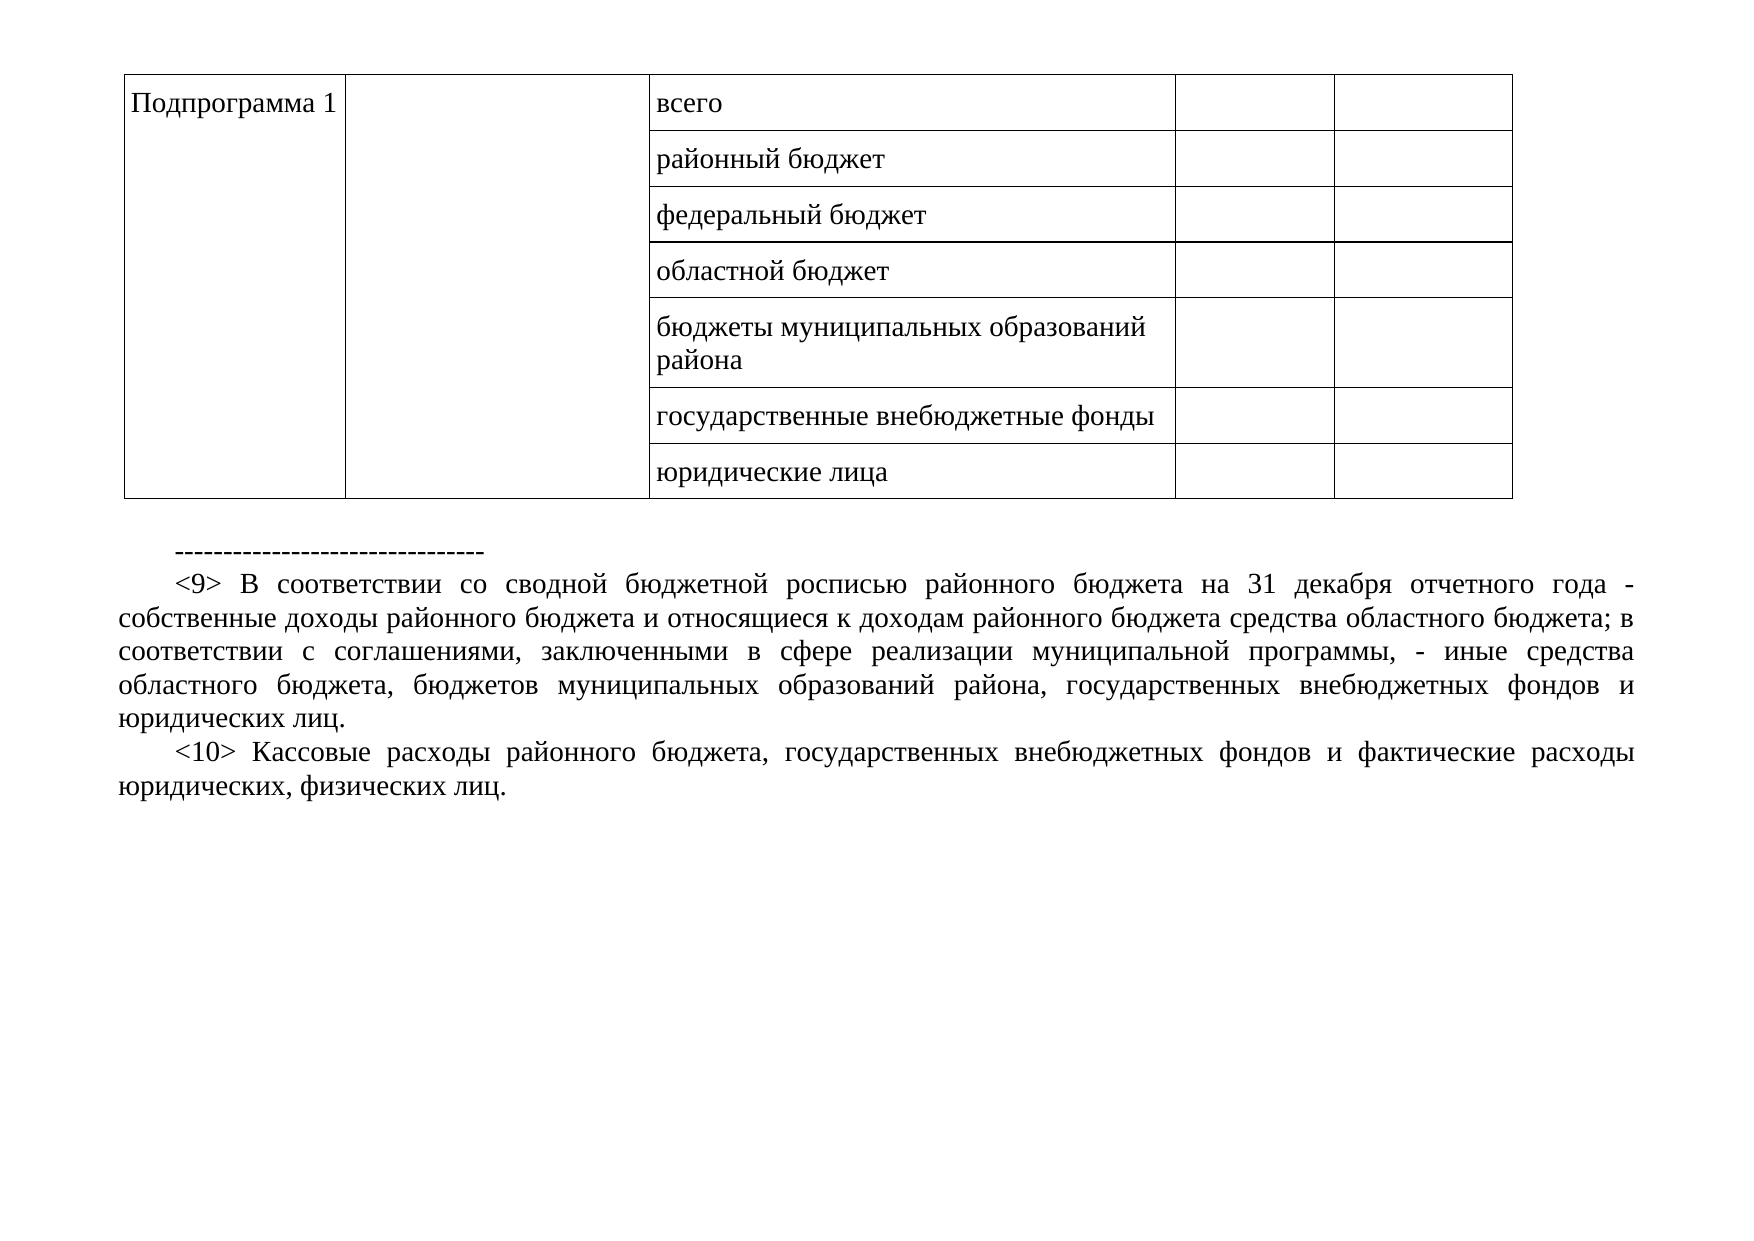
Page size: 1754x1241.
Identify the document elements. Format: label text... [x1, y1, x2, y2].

table_cell [1335, 131, 1512, 186]
table_cell [1335, 75, 1512, 130]
table_cell [1176, 131, 1334, 186]
table_cell [1335, 187, 1512, 241]
text -------------------------------- [118, 533, 1636, 566]
text <10> Кассовые расходы районного бюджета, государственных внебюджетных фондов и фактические расходы юридических, физических лиц. [118, 734, 1636, 801]
table_cell [1335, 388, 1512, 442]
table_cell [1176, 298, 1334, 387]
text <9> В соответствии со сводной бюджетной росписью районного бюджета на 31 декабря отчетного года - собственные доходы районного бюджета и относящиеся к доходам районного бюджета средства областного бюджета; в соответствии с соглашениями, заключенными в сфере реализации муниципальной программы, - иные средства областного бюджета, бюджетов муниципальных образований района, государственных внебюджетных фондов и юридических лиц. [118, 566, 1636, 734]
table_cell [1335, 444, 1512, 498]
table_cell [346, 75, 649, 498]
table_cell [1335, 243, 1512, 297]
table_cell областной бюджет [650, 243, 1175, 297]
table_cell [1176, 388, 1334, 442]
table_cell государственные внебюджетные фонды [650, 388, 1175, 442]
table_cell [1176, 187, 1334, 241]
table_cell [650, 298, 1175, 387]
table_cell юридические лица [650, 444, 1175, 498]
table_cell Подпрограмма 1 [125, 75, 345, 498]
table_cell федеральный бюджет [650, 187, 1175, 241]
table_cell [1176, 444, 1334, 498]
table_cell всего [650, 75, 1175, 130]
table_cell [1176, 243, 1334, 297]
table_cell [1176, 75, 1334, 130]
table_cell [1335, 298, 1512, 387]
table_cell районный бюджет [650, 131, 1175, 186]
